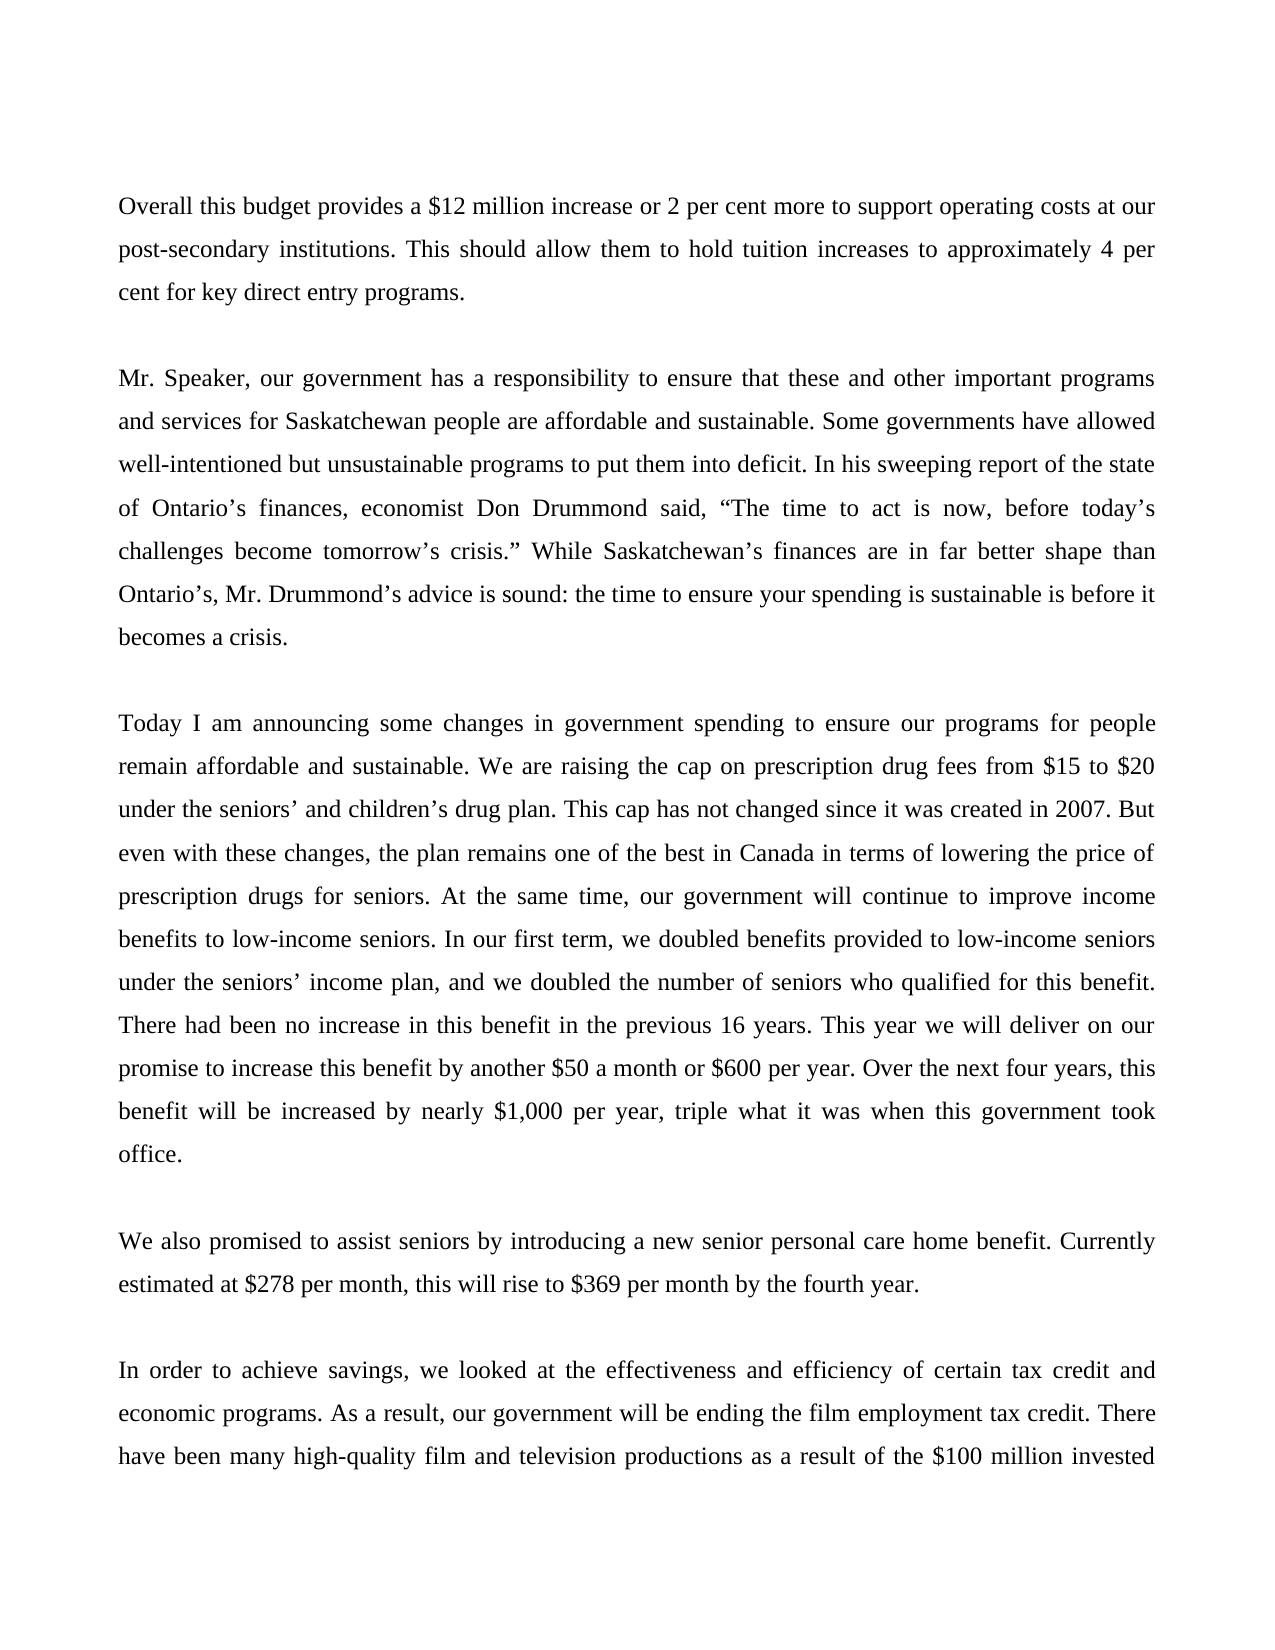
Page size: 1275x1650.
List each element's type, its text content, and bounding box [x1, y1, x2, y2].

text We also promised to assist seniors by introducing a new senior personal care home benefit. Currently estimated at $278 per month, this will rise to $369 per month by the fourth year. [118, 1226, 1157, 1298]
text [118, 1355, 1157, 1470]
text Mr. Speaker, our government has a responsibility to ensure that these and other important programs and services for Saskatchewan people are affordable and sustainable. Some governments have allowed well-intentioned but unsustainable programs to put them into deficit. In his sweeping report of the state of Ontario’s finances, economist Don Drummond said, “The time to act is now, before today’s challenges become tomorrow’s crisis.” While Saskatchewan’s finances are in far better shape than Ontario’s, Mr. Drummond’s advice is sound: the time to ensure your spending is sustainable is before it becomes a crisis. [118, 363, 1157, 651]
text Overall this budget provides a $12 million increase or 2 per cent more to support operating costs at our post-secondary institutions. This should allow them to hold tuition increases to approximately 4 per cent for key direct entry programs. [118, 191, 1157, 306]
text Today I am announcing some changes in government spending to ensure our programs for people remain affordable and sustainable. We are raising the cap on prescription drug fees from $15 to $20 under the seniors’ and children’s drug plan. This cap has not changed since it was created in 2007. But even with these changes, the plan remains one of the best in Canada in terms of lowering the price of prescription drugs for seniors. At the same time, our government will continue to improve income benefits to low-income seniors. In our first term, we doubled benefits provided to low-income seniors under the seniors’ income plan, and we doubled the number of seniors who qualified for this benefit. There had been no increase in this benefit in the previous 16 years. This year we will deliver on our promise to increase this benefit by another $50 a month or $600 per year. Over the next four years, this benefit will be increased by nearly $1,000 per year, triple what it was when this government took office. [118, 708, 1157, 1168]
